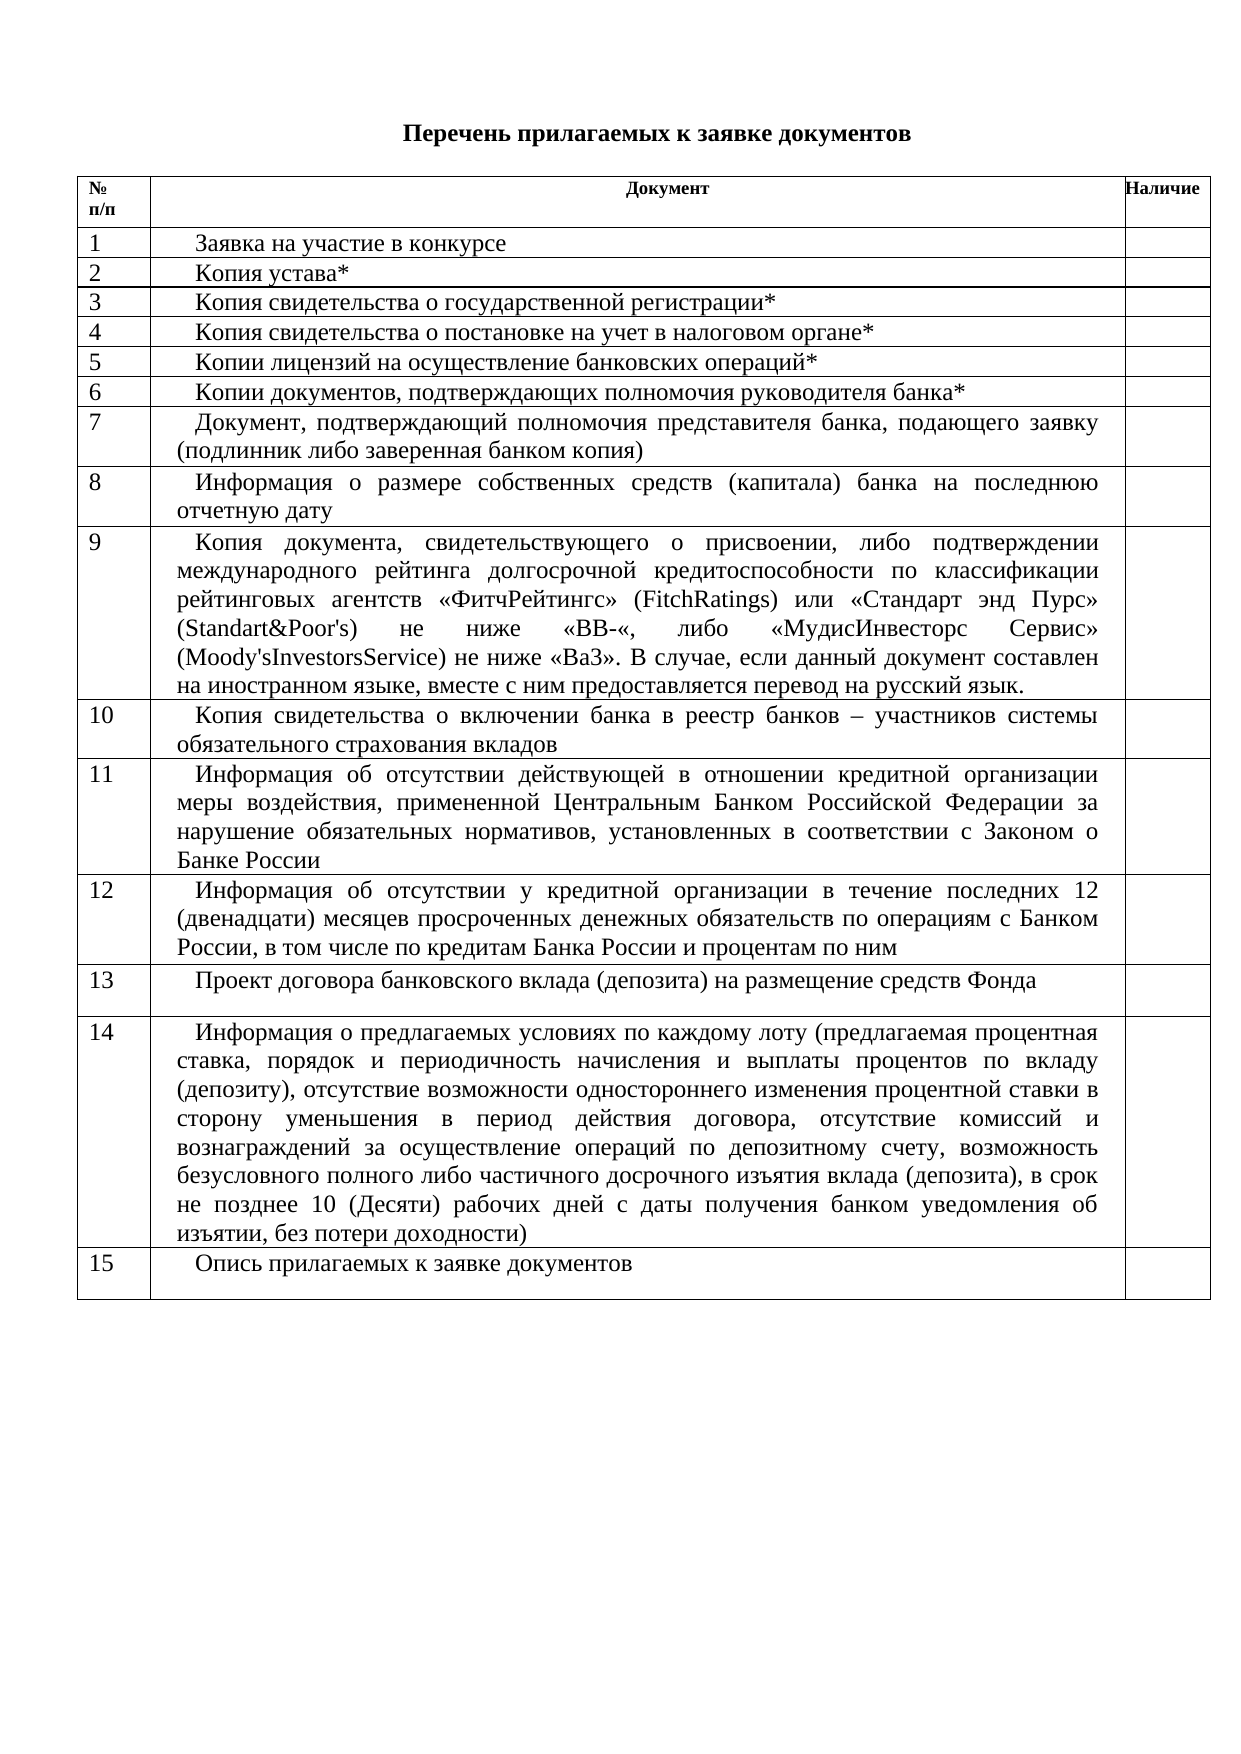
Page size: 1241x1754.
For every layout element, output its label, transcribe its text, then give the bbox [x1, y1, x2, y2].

table_cell [1126, 965, 1210, 1016]
table_cell Заявка на участие в конкурсе [151, 228, 1125, 257]
table_cell Документ, подтверждающий полномочия представителя банка, подающего заявку (подлинник либо заверенная банком копия) [151, 407, 1125, 466]
table_cell Информация об отсутствии действующей в отношении кредитной организации меры воздействия, примененной Центральным Банком Российской Федерации за нарушение обязательных нормативов, установленных в соответствии с Законом о Банке России [151, 759, 1125, 874]
table_header Документ [151, 177, 1125, 227]
table_cell Копии лицензий на осуществление банковских операций* [151, 347, 1125, 376]
table_cell 11 [78, 759, 150, 874]
table_cell [1126, 317, 1210, 346]
table_cell [1126, 875, 1210, 964]
table_cell 6 [78, 377, 150, 406]
table_cell Копии документов, подтверждающих полномочия руководителя банка* [151, 377, 1125, 406]
table_cell 7 [78, 407, 150, 466]
table_cell 13 [78, 965, 150, 1016]
table_cell [1126, 377, 1210, 406]
table_cell [1126, 258, 1210, 286]
table_cell Проект договора банковского вклада (депозита) на размещение средств Фонда [151, 965, 1125, 1016]
table_cell [1126, 759, 1210, 874]
table_cell 3 [78, 288, 150, 316]
table_cell 10 [78, 700, 150, 758]
table_cell Копия свидетельства о постановке на учет в налоговом органе* [151, 317, 1125, 346]
table_cell Копия свидетельства о государственной регистрации* [151, 288, 1125, 316]
table_cell Информация об отсутствии у кредитной организации в течение последних 12 (двенадцати) месяцев просроченных денежных обязательств по операциям с Банком России, в том числе по кредитам Банка России и процентам по ним [151, 875, 1125, 964]
table_cell 5 [78, 347, 150, 376]
table_header № п/п [78, 177, 150, 227]
table_cell [1126, 527, 1210, 699]
table_cell Копия устава* [151, 258, 1125, 286]
table_cell 15 [78, 1248, 150, 1299]
table_cell [1126, 228, 1210, 257]
table_cell 14 [78, 1017, 150, 1247]
table_cell [1126, 288, 1210, 316]
table_cell Опись прилагаемых к заявке документов [151, 1248, 1125, 1299]
table_cell [1126, 347, 1210, 376]
text Перечень прилагаемых к заявке документов [89, 118, 1152, 147]
table_cell 1 [78, 228, 150, 257]
table_cell 9 [78, 527, 150, 699]
table_cell [1126, 467, 1210, 526]
table_cell [1126, 1017, 1210, 1247]
table_cell [1126, 1248, 1210, 1299]
table_cell [1126, 407, 1210, 466]
table_cell 2 [78, 258, 150, 286]
table_cell Копия свидетельства о включении банка в реестр банков – участников системы обязательного страхования вкладов [151, 700, 1125, 758]
table_cell Информация о размере собственных средств (капитала) банка на последнюю отчетную дату [151, 467, 1125, 526]
table_cell 4 [78, 317, 150, 346]
table_cell Информация о предлагаемых условиях по каждому лоту (предлагаемая процентная ставка, порядок и периодичность начисления и выплаты процентов по вкладу (депозиту), отсутствие возможности одностороннего изменения процентной ставки в сторону уменьшения в период действия договора, отсутствие комиссий и вознаграждений за осуществление операций по депозитному счету, возможность безусловного полного либо частичного досрочного изъятия вклада (депозита), в срок не позднее 10 (Десяти) рабочих дней с даты получения банком уведомления об изъятии, без потери доходности) [151, 1017, 1125, 1247]
table_cell 12 [78, 875, 150, 964]
table_cell [1126, 700, 1210, 758]
table_cell 8 [78, 467, 150, 526]
table_header Наличие [1126, 177, 1210, 227]
table_cell Копия документа, свидетельствующего о присвоении, либо подтверждении международного рейтинга долгосрочной кредитоспособности по классификации рейтинговых агентств «ФитчРейтингс» (FitchRatings) или «Стандарт энд Пурс» (Standart&Poor's) не ниже «BB-«, либо «МудисИнвесторс Сервис» (Moody'sInvestorsService) не ниже «Ва3». В случае, если данный документ составлен на иностранном языке, вместе с ним предоставляется перевод на русский язык. [151, 527, 1125, 699]
